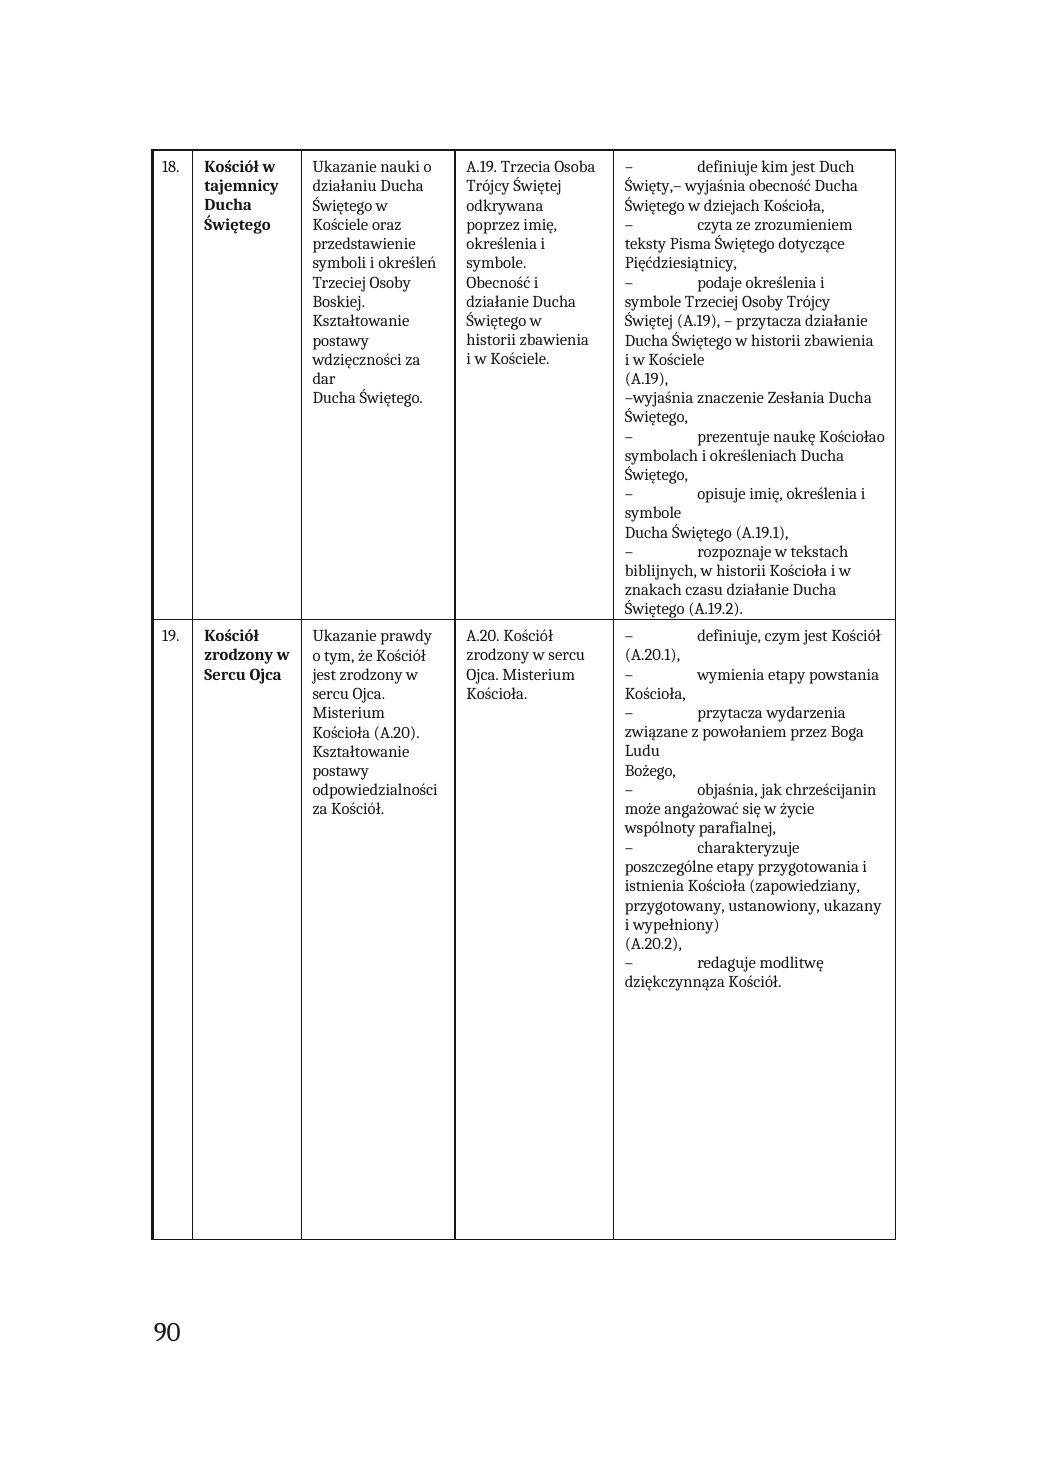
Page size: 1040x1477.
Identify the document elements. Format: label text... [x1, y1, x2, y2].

table_cell Kościół zrodzony w Sercu Ojca [193, 620, 301, 1238]
table_cell 19. [154, 620, 192, 1238]
table_cell A.20. Kościół zrodzony w sercu Ojca. Misterium Kościoła. [456, 620, 613, 1238]
table_cell Ukazanie nauki o działaniu Ducha Świętego w Kościele oraz przedstawienie symboli i określeń Trzeciej Osoby Boskiej. Kształtowanie postawy wdzięczności za dar Ducha Świętego. [302, 151, 454, 619]
table_cell A.19. Trzecia Osoba Trójcy Świętej odkrywana poprzez imię, określenia i symbole. Obecność i działanie Ducha Świętego w historii zbawienia i w Kościele. [456, 151, 613, 619]
table_cell Kościół w tajemnicy Ducha Świętego [193, 151, 301, 619]
table_cell 18. [154, 151, 192, 619]
table_cell definiuje kim jest Duch Święty,– wyjaśnia obecność Ducha Świętego w dziejach Kościoła, czyta ze zrozumieniem teksty Pisma Świętego dotyczące Pięćdziesiątnicy, podaje określenia i symbole Trzeciej Osoby Trójcy Świętej (A.19), – przytacza działanie Ducha Świętego w historii zbawienia i w Kościele (A.19), –wyjaśnia znaczenie Zesłania Ducha Świętego, prezentuje naukę Kościołao symbolach i określeniach Ducha Świętego, opisuje imię, określenia i symbole Ducha Świętego (A.19.1), rozpoznaje w tekstach biblijnych, w historii Kościoła i w znakach czasu działanie Ducha Świętego (A.19.2). [614, 151, 895, 619]
table_cell definiuje, czym jest Kościół (A.20.1), wymienia etapy powstania Kościoła, przytacza wydarzenia związane z powołaniem przez Boga Ludu Bożego, objaśnia, jak chrześcijanin może angażować się w życie wspólnoty parafialnej, charakteryzuje poszczególne etapy przygotowania i istnienia Kościoła (zapowiedziany, przygotowany, ustanowiony, ukazany i wypełniony) (A.20.2), redaguje modlitwę dziękczynnąza Kościół. [614, 620, 895, 1238]
table_cell Ukazanie prawdy o tym, że Kościół jest zrodzony w sercu Ojca. Misterium Kościoła (A.20). Kształtowanie postawy odpowiedzialności za Kościół. [302, 620, 454, 1238]
